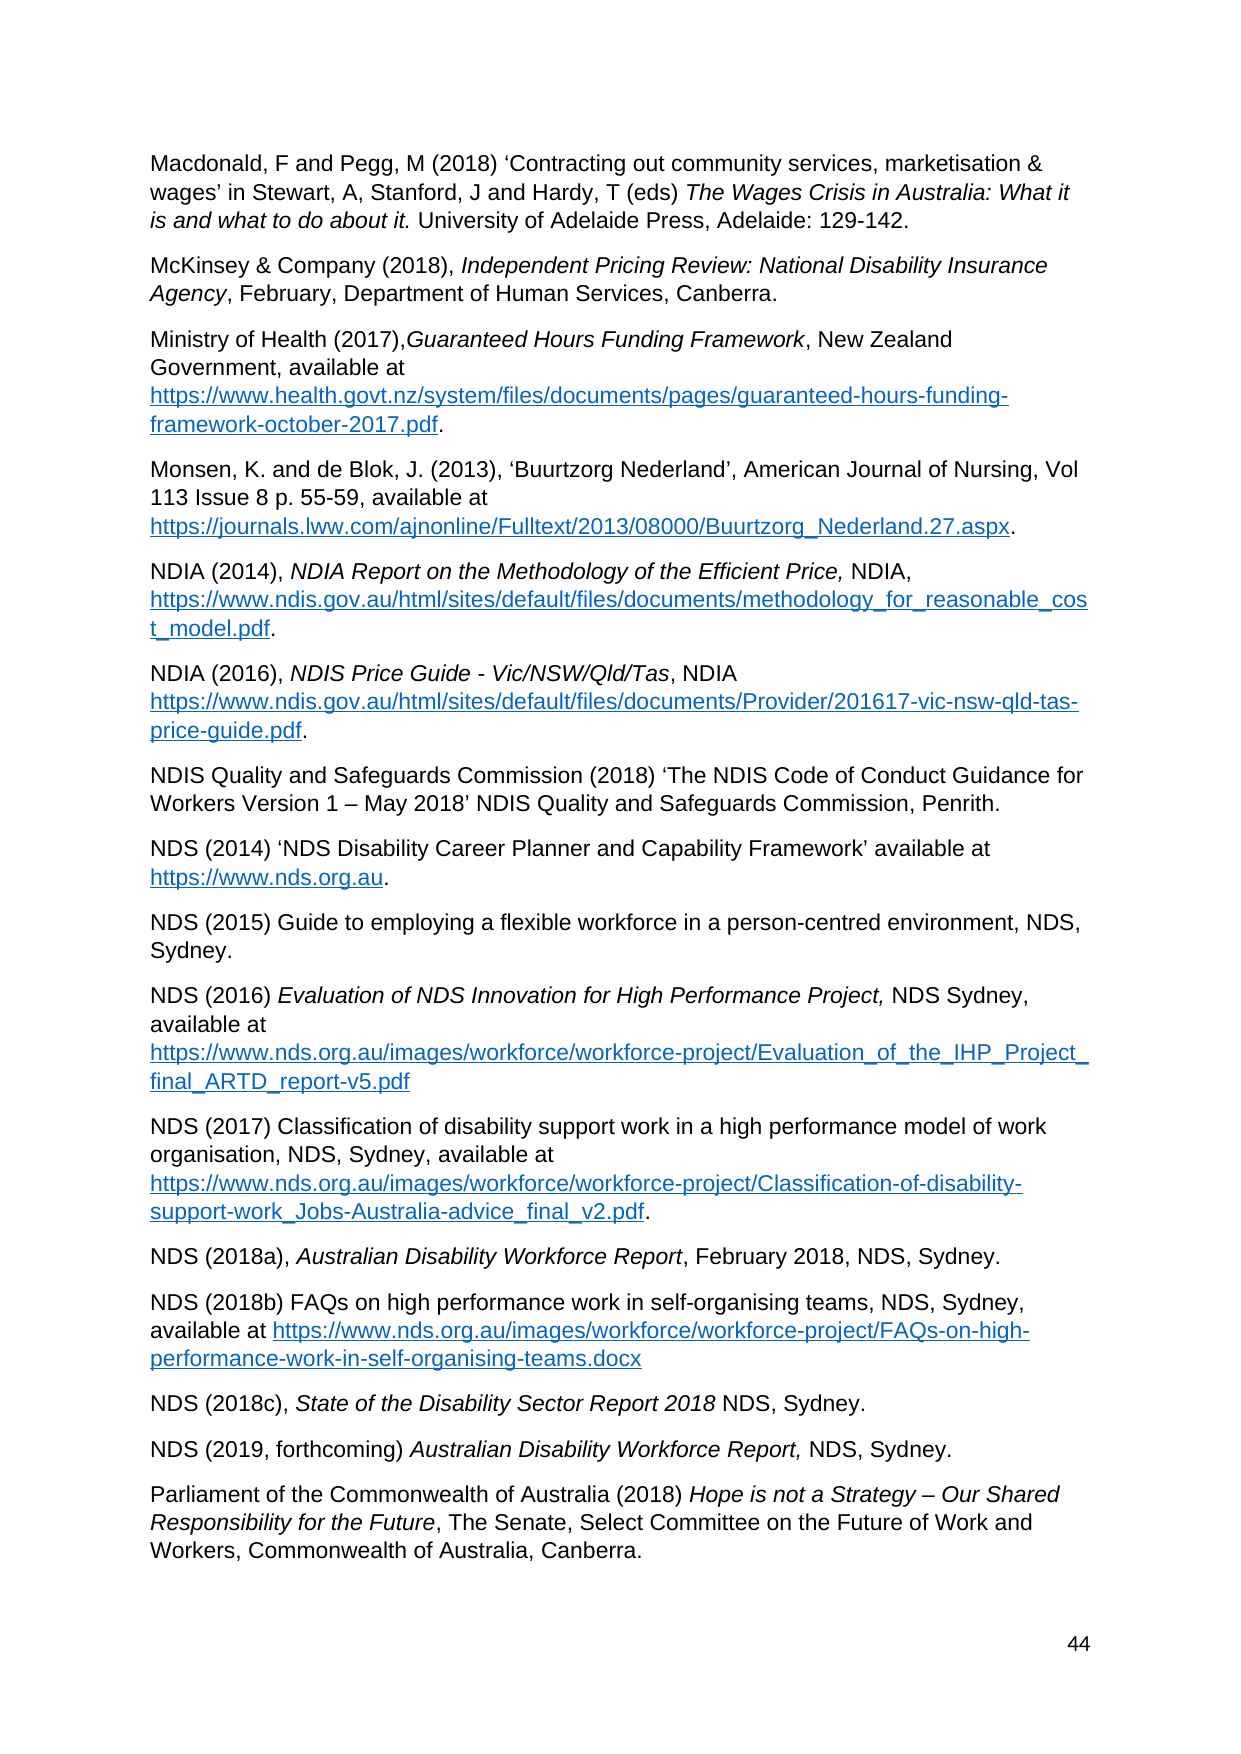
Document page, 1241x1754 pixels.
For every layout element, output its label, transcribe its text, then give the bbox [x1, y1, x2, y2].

text NDS (2015) Guide to employing a flexible workforce in a person-centred environment, NDS, Sydney. [150, 909, 1090, 964]
text NDS (2016) Evaluation of NDS Innovation for High Performance Project, NDS Sydney, available at https://www.nds.org.au/images/workforce/workforce-project/Evaluation_of_the_IHP_Project_final_ARTD_report-v5.pdf [150, 982, 1090, 1094]
text NDS (2019, forthcoming) Australian Disability Workforce Report, NDS, Sydney. [150, 1436, 1090, 1462]
text McKinsey & Company (2018), Independent Pricing Review: National Disability Insurance Agency, February, Department of Human Services, Canberra. [150, 252, 1090, 307]
text NDS (2018a), Australian Disability Workforce Report, February 2018, NDS, Sydney. [150, 1243, 1090, 1270]
text NDS (2017) Classification of disability support work in a high performance model of work organisation, NDS, Sydney, available at https://www.nds.org.au/images/workforce/workforce-project/Classification-of-disability-support-work_Jobs-Australia-advice_final_v2.pdf. [150, 1113, 1090, 1224]
text Parliament of the Commonwealth of Australia (2018) Hope is not a Strategy – Our Shared Responsibility for the Future, The Senate, Select Committee on the Future of Work and Workers, Commonwealth of Australia, Canberra. [150, 1481, 1090, 1564]
text NDIS Quality and Safeguards Commission (2018) ‘The NDIS Code of Conduct Guidance for Workers Version 1 – May 2018’ NDIS Quality and Safeguards Commission, Penrith. [150, 762, 1090, 817]
text NDS (2018b) FAQs on high performance work in self-organising teams, NDS, Sydney, available at https://www.nds.org.au/images/workforce/workforce-project/FAQs-on-high-performance-work-in-self-organising-teams.docx [150, 1288, 1090, 1372]
text NDIA (2014), NDIA Report on the Methodology of the Efficient Price, NDIA, https://www.ndis.gov.au/html/sites/default/files/documents/methodology_for_reasonable_cost_model.pdf. [150, 558, 1090, 641]
text Monsen, K. and de Blok, J. (2013), ‘Buurtzorg Nederland’, American Journal of Nursing, Vol 113 Issue 8 p. 55-59, available at https://journals.lww.com/ajnonline/Fulltext/2013/08000/Buurtzorg_Nederland.27.aspx. [150, 456, 1090, 539]
text NDIA (2016), NDIS Price Guide - Vic/NSW/Qld/Tas, NDIA https://www.ndis.gov.au/html/sites/default/files/documents/Provider/201617-vic-nsw-qld-tas-price-guide.pdf. [150, 660, 1090, 743]
text NDS (2018c), State of the Disability Sector Report 2018 NDS, Sydney. [150, 1390, 1090, 1417]
text Macdonald, F and Pegg, M (2018) ‘Contracting out community services, marketisation & wages’ in Stewart, A, Stanford, J and Hardy, T (eds) The Wages Crisis in Australia: What it is and what to do about it. University of Adelaide Press, Adelaide: 129-142. [150, 150, 1090, 233]
text NDS (2014) ‘NDS Disability Career Planner and Capability Framework’ available at https://www.nds.org.au. [150, 835, 1090, 890]
text Ministry of Health (2017),Guaranteed Hours Funding Framework, New Zealand Government, available at https://www.health.govt.nz/system/files/documents/pages/guaranteed-hours-funding-framework-october-2017.pdf. [150, 326, 1090, 437]
